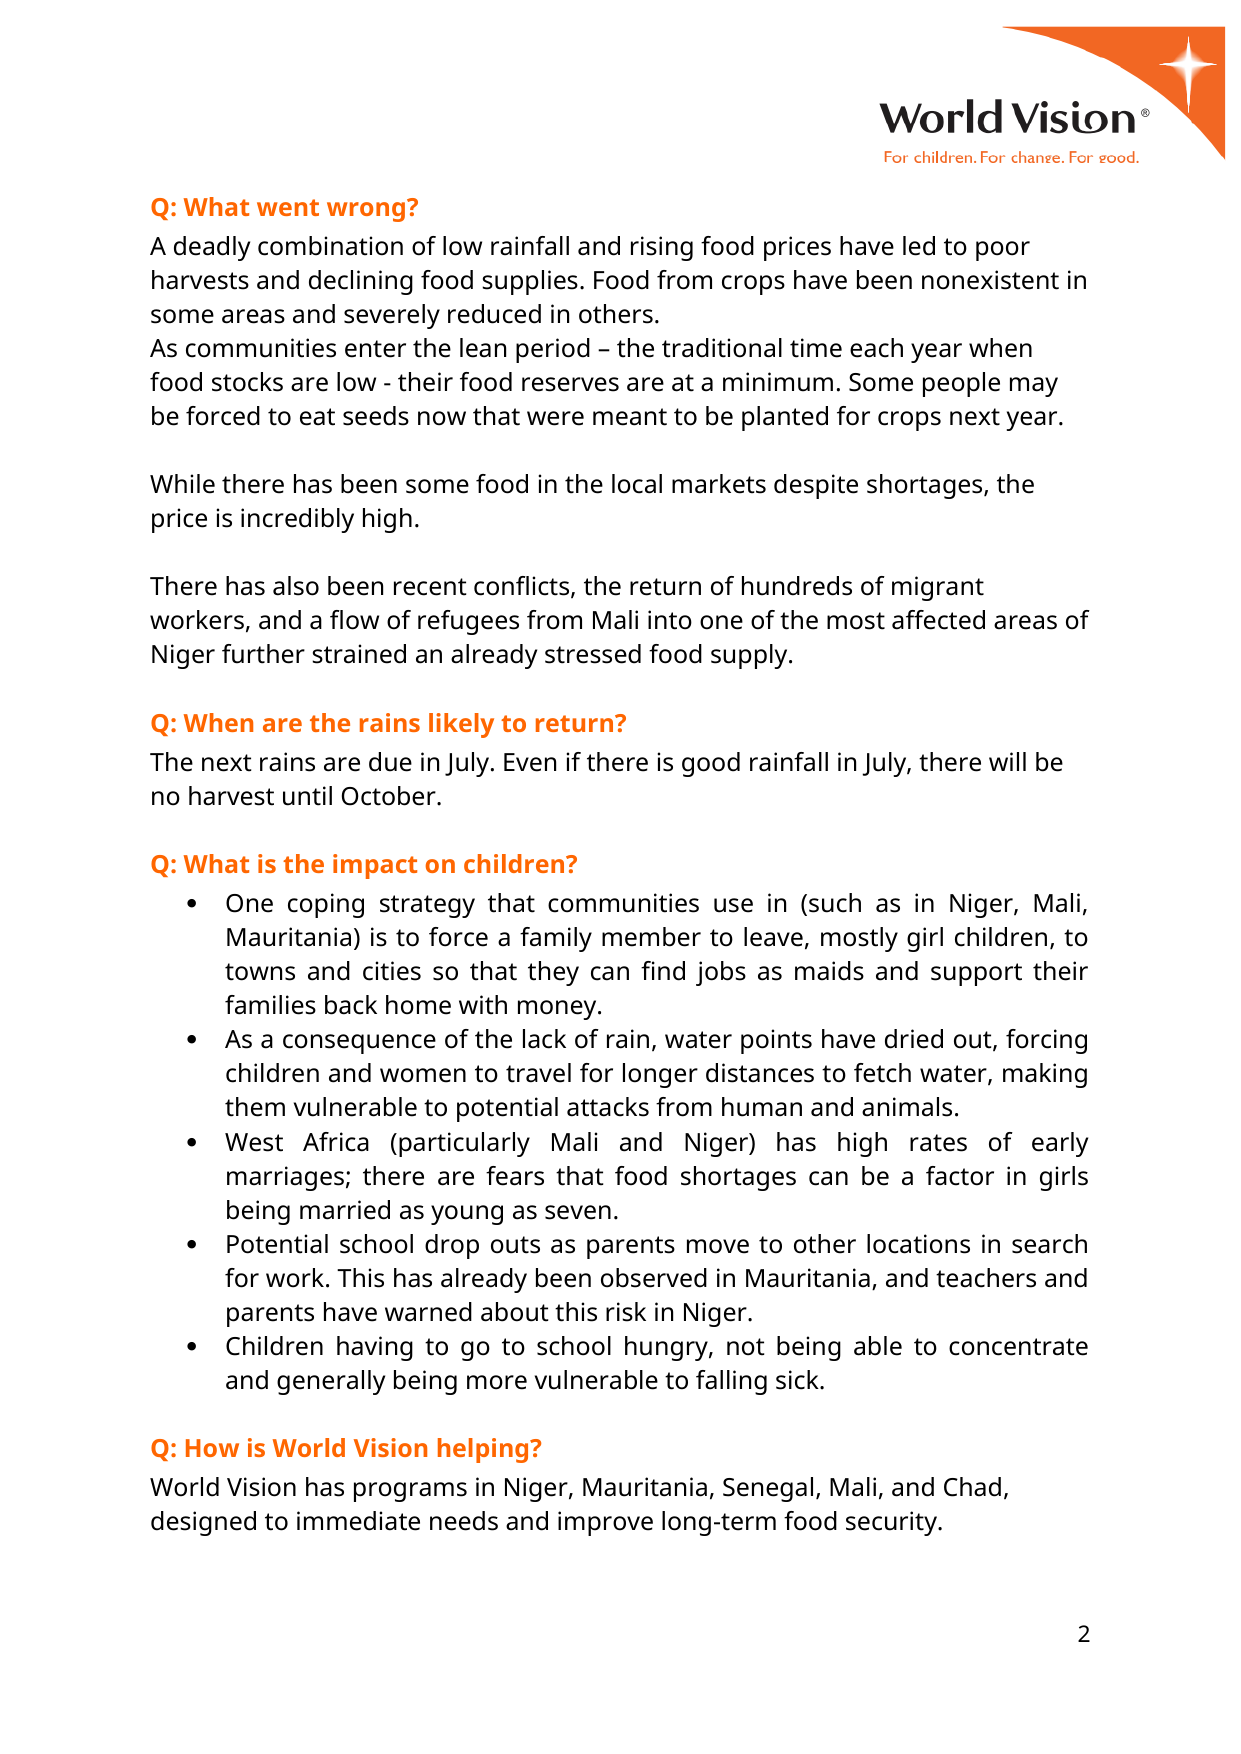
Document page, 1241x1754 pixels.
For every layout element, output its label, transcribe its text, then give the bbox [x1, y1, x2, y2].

list West Africa (particularly Mali and Niger) has high rates of early marriages; there are fears that food shortages can be a factor in girls being married as young as seven. [187, 1124, 1090, 1226]
list As a consequence of the lack of rain, water points have dried out, forcing children and women to travel for longer distances to fetch water, making them vulnerable to potential attacks from human and animals. [187, 1022, 1090, 1124]
subtitle Q: What is the impact on children? [150, 847, 1090, 881]
text World Vision has programs in Niger, Mauritania, Senegal, Mali, and Chad, designed to immediate needs and improve long-term food security. [150, 1470, 1090, 1538]
text While there has been some food in the local markets despite shortages, the price is incredibly high. [150, 467, 1090, 535]
text As communities enter the lean period – the traditional time each year when food stocks are low - their food reserves are at a minimum. Some people may be forced to eat seeds now that were meant to be planted for crops next year. [150, 331, 1090, 433]
list Potential school drop outs as parents move to other locations in search for work. This has already been observed in Mauritania, and teachers and parents have warned about this risk in Niger. [187, 1226, 1090, 1328]
text A deadly combination of low rainfall and rising food prices have led to poor harvests and declining food supplies. Food from crops have been nonexistent in some areas and severely reduced in others. [150, 228, 1090, 331]
text There has also been recent conflicts, the return of hundreds of migrant workers, and a flow of refugees from Mali into one of the most affected areas of Niger further strained an already stressed food supply. [150, 569, 1090, 671]
list One coping strategy that communities use in (such as in Niger, Mali, Mauritania) is to force a family member to leave, mostly girl children, to towns and cities so that they can find jobs as maids and support their families back home with money. [187, 886, 1090, 1022]
subtitle Q: What went wrong? [150, 189, 1090, 223]
text The next rains are due in July. Even if there is good rainfall in July, there will be no harvest until October. [150, 744, 1090, 812]
list Children having to go to school hungry, not being able to concentrate and generally being more vulnerable to falling sick. [187, 1328, 1090, 1397]
subtitle Q: How is World Vision helping? [150, 1431, 1090, 1465]
subtitle Q: When are the rains likely to return? [150, 705, 1090, 739]
